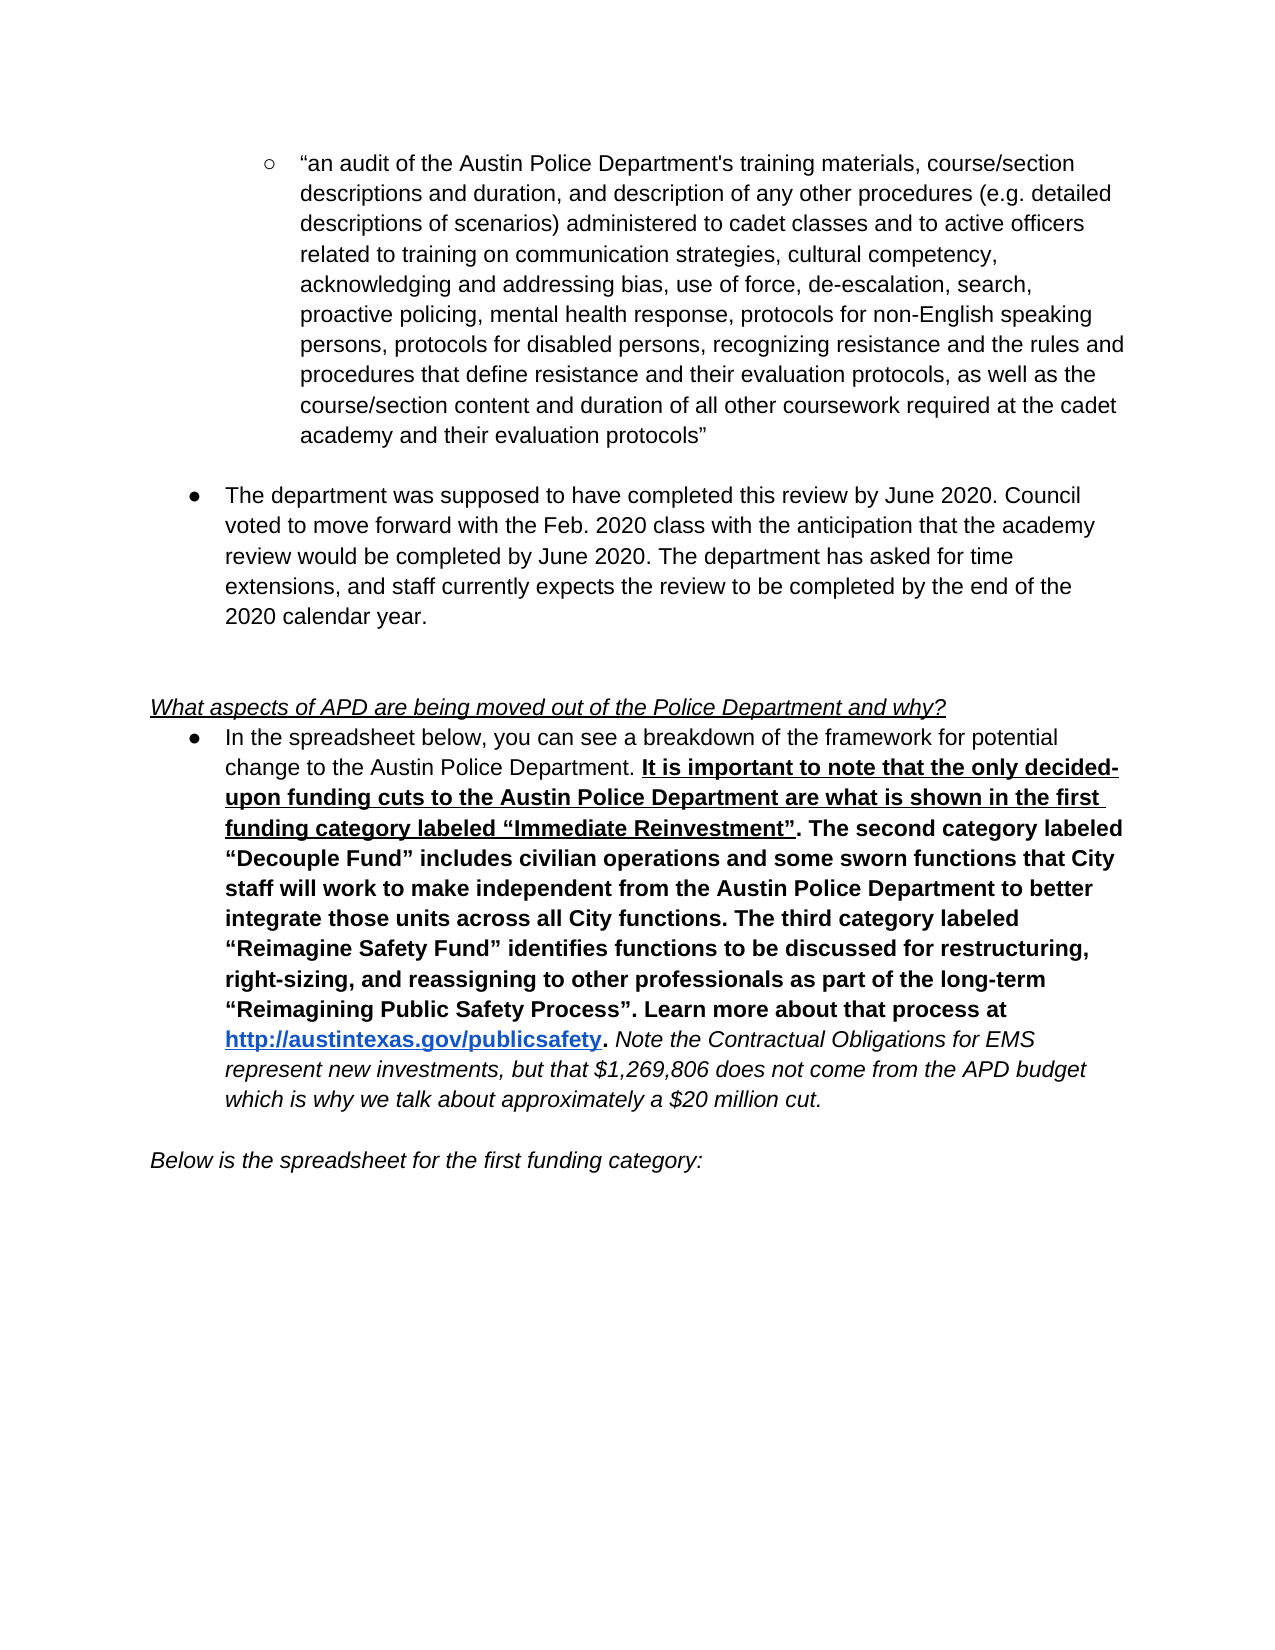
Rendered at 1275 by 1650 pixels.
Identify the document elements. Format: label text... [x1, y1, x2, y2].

text Below is the spreadsheet for the first funding category: [150, 1147, 1125, 1173]
list “an audit of the Austin Police Department's training materials, course/section descriptions and duration, and description of any other procedures (e.g. detailed descriptions of scenarios) administered to cadet classes and to active officers related to training on communication strategies, cultural competency, acknowledging and addressing bias, use of force, de-escalation, search, proactive policing, mental health response, protocols for non-English speaking persons, protocols for disabled persons, recognizing resistance and the rules and procedures that define resistance and their evaluation protocols, as well as the course/section content and duration of all other coursework required at the cadet academy and their evaluation protocols” [262, 150, 1125, 448]
list In the spreadsheet below, you can see a breakdown of the framework for potential change to the Austin Police Department. It is important to note that the only decided-upon funding cuts to the Austin Police Department are what is shown in the first funding category labeled “Immediate Reinvestment”. The second category labeled “Decouple Fund” includes civilian operations and some sworn functions that City staff will work to make independent from the Austin Police Department to better integrate those units across all City functions. The third category labeled “Reimagine Safety Fund” identifies functions to be discussed for restructuring, right-sizing, and reassigning to other professionals as part of the long-term “Reimagining Public Safety Process”. Learn more about that process at http://austintexas.gov/publicsafety. Note the Contractual Obligations for EMS represent new investments, but that $1,269,806 does not come from the APD budget which is why we talk about approximately a $20 million cut. [187, 724, 1125, 1113]
text What aspects of APD are being moved out of the Police Department and why? [150, 694, 1125, 720]
list The department was supposed to have completed this review by June 2020. Council voted to move forward with the Feb. 2020 class with the anticipation that the academy review would be completed by June 2020. The department has asked for time extensions, and staff currently expects the review to be completed by the end of the 2020 calendar year. [187, 482, 1125, 629]
